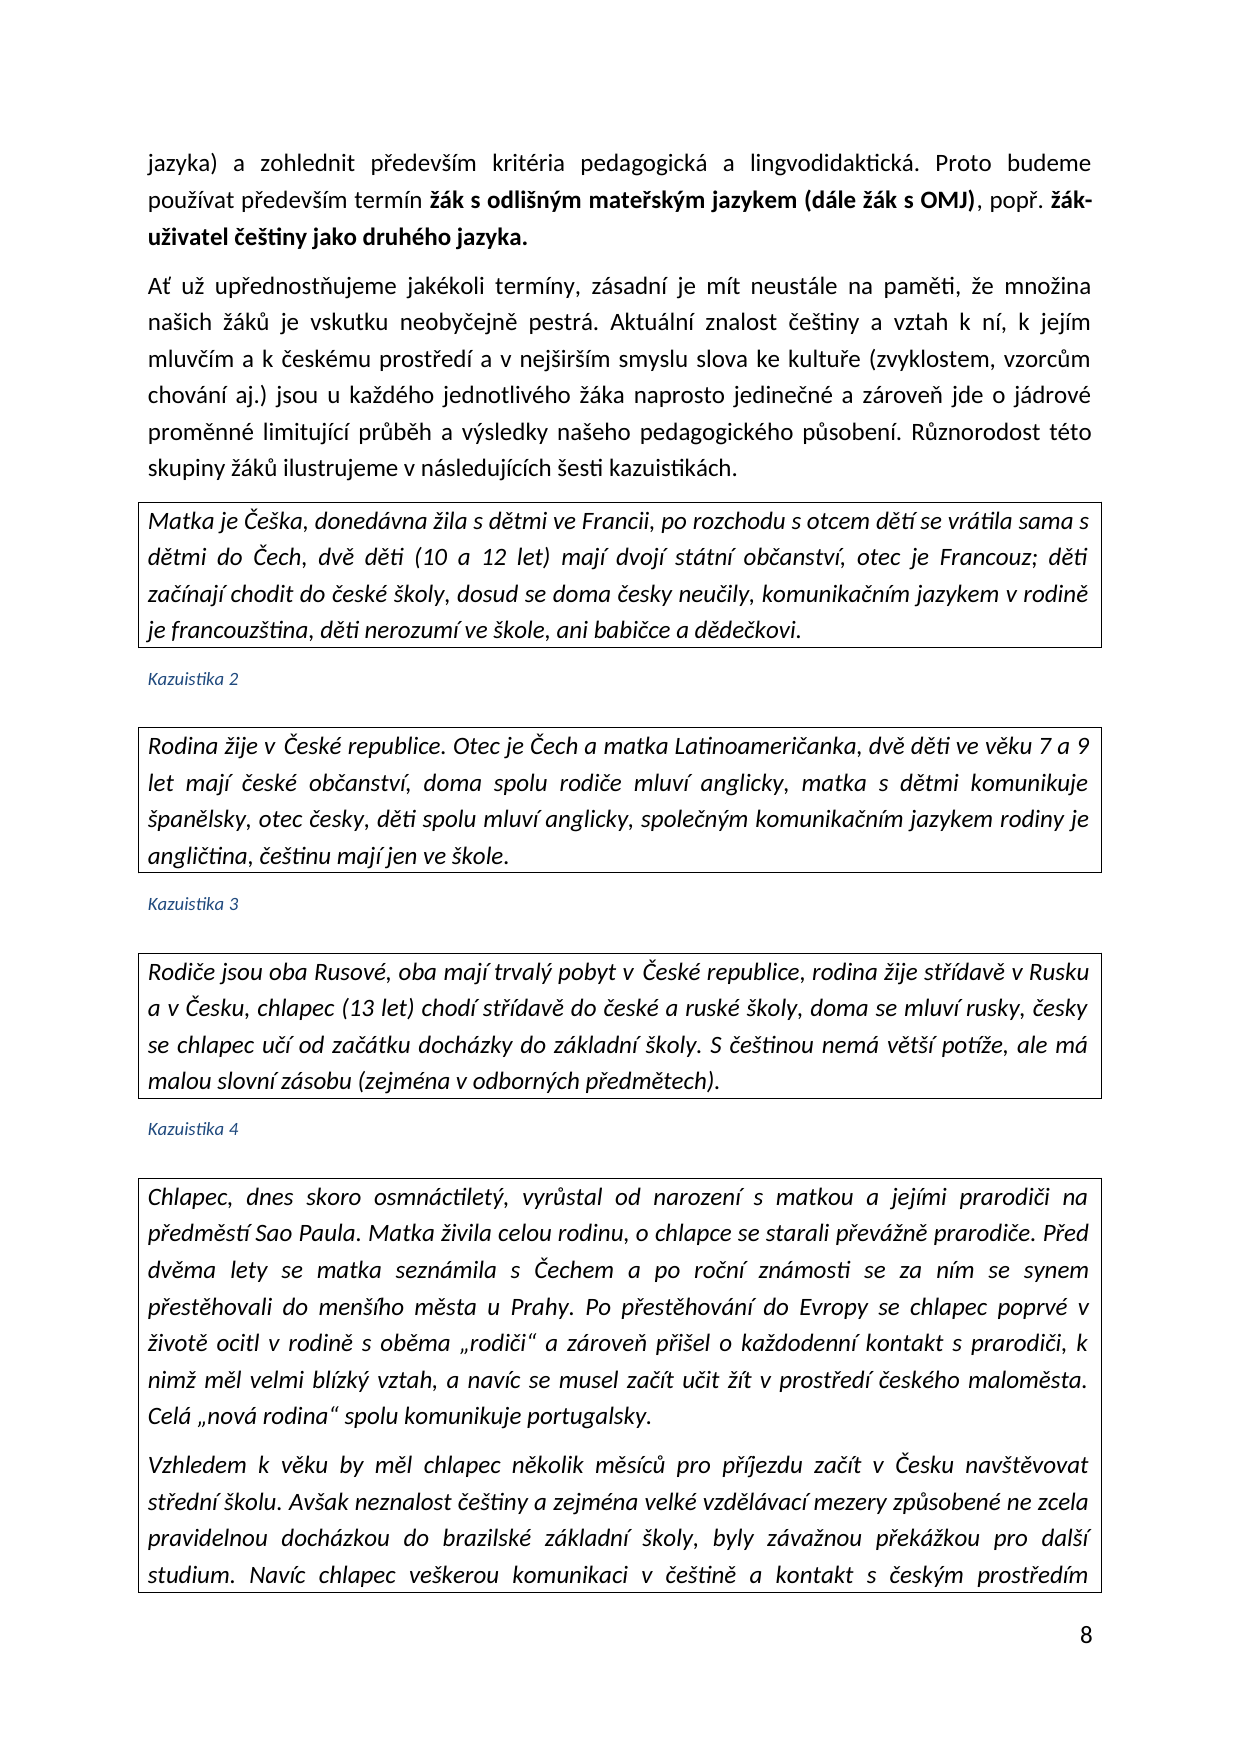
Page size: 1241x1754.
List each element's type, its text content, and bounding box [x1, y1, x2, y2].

text Kazuistika 3 [148, 892, 1093, 915]
text Chlapec, dnes skoro osmnáctiletý, vyrůstal od narození s matkou a jejími prarodiči na předměstí Sao Paula. Matka živila celou rodinu, o chlapce se starali převážně prarodiče. Před dvěma lety se matka seznámila s Čechem a po roční známosti se za ním se synem přestěhovali do menšího města u Prahy. Po přestěhování do Evropy se chlapec poprvé v životě ocitl v rodině s oběma „rodiči“ a zároveň přišel o každodenní kontakt s prarodiči, k nimž měl velmi blízký vztah, a navíc se musel začít učit žít v prostředí českého maloměsta. Celá „nová rodina“ spolu komunikuje portugalsky. [139, 1179, 1101, 1431]
text Rodiče jsou oba Rusové, oba mají trvalý pobyt v České republice, rodina žije střídavě v Rusku a v Česku, chlapec (13 let) chodí střídavě do české a ruské školy, doma se mluví rusky, česky se chlapec učí od začátku docházky do základní školy. S češtinou nemá větší potíže, ale má malou slovní zásobu (zejména v odborných předmětech). [139, 954, 1101, 1098]
text Ať už upřednostňujeme jakékoli termíny, zásadní je mít neustále na paměti, že množina našich žáků je vskutku neobyčejně pestrá. Aktuální znalost češtiny a vztah k ní, k jejím mluvčím a k českému prostředí a v nejširším smyslu slova ke kultuře (zvyklostem, vzorcům chování aj.) jsou u každého jednotlivého žáka naprosto jedinečné a zároveň jde o jádrové proměnné limitující průběh a výsledky našeho pedagogického působení. Různorodost této skupiny žáků ilustrujeme v následujících šesti kazuistikách. [148, 270, 1093, 483]
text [148, 148, 1093, 251]
text Kazuistika 4 [148, 1117, 1093, 1140]
text Matka je Češka, donedávna žila s dětmi ve Francii, po rozchodu s otcem dětí se vrátila sama s dětmi do Čech, dvě děti (10 a 12 let) mají dvojí státní občanství, otec je Francouz; děti začínají chodit do české školy, dosud se doma česky neučily, komunikačním jazykem v rodině je francouzština, děti nerozumí ve škole, ani babičce a dědečkovi. [139, 503, 1101, 647]
text Kazuistika 2 [148, 667, 1093, 689]
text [139, 1446, 1101, 1592]
text Rodina žije v České republice. Otec je Čech a matka Latinoameričanka, dvě děti ve věku 7 a 9 let mají české občanství, doma spolu rodiče mluví anglicky, matka s dětmi komunikuje španělsky, otec česky, děti spolu mluví anglicky, společným komunikačním jazykem rodiny je angličtina, češtinu mají jen ve škole. [139, 728, 1101, 872]
